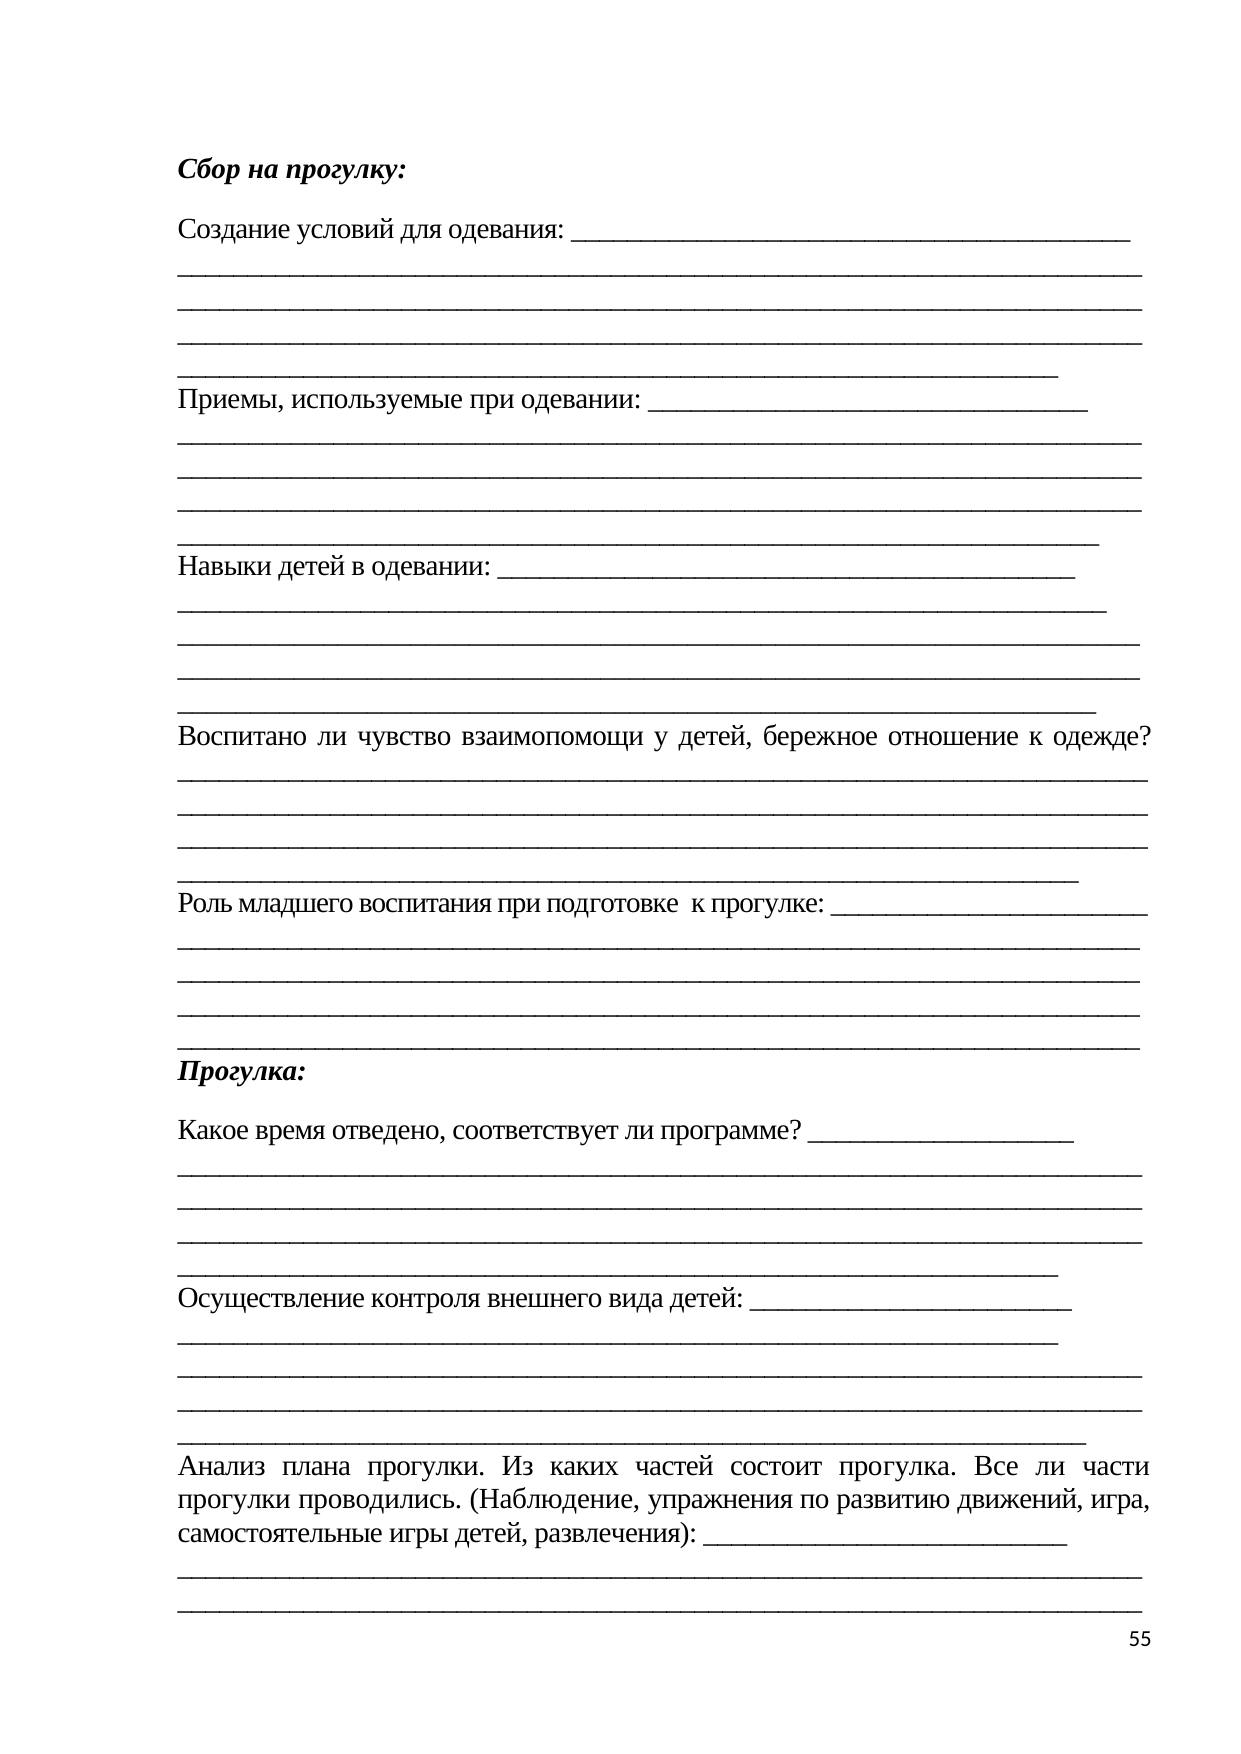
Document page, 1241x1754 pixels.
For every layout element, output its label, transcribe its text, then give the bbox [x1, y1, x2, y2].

text Воспитано ли чувство взаимопомощи у детей, бережное отношение к одежде? ___________________________________________________________________________________________________________________________________________________________________________________________________________________________________________________________________________________ [177, 718, 1152, 885]
text Анализ плана прогулки. Из каких частей состоит прогулка. Все ли части прогулки проводились. (Наблюдение, упражнения по развитию движений, игра, самостоятельные игры детей, развлечения): __________________________ [177, 1448, 1150, 1548]
text Осуществление контроля внешнего вида детей: _______________________ [177, 1280, 1152, 1314]
text ______________________________________________________________________________________________________________________________________________________________________________________________________________________________________________________________________________ [177, 247, 1152, 381]
text ___________________________________________________________________________________________________________________________________________________________________________________________________ [177, 616, 1152, 716]
text _____________________________________________________________________________________________________________________________________________________________________________________________________________________________________________________________________________ [177, 414, 1152, 548]
text Сбор на прогулку: [177, 152, 1152, 185]
text __________________________________________________________________ [177, 582, 1152, 616]
text Создание условий для одевания: ________________________________________ [177, 211, 1152, 244]
text ______________________________________________________________________________________________________________________________________________________________________________________________________________________________________________________________________________ [177, 1146, 1152, 1280]
text ___________________________________________________________________________________________________________________________________________________________________________________________________________ [177, 1347, 1152, 1448]
text ________________________________________________________________________________________________________________________________________________________________________________________________________________________________________________________________________________________ [177, 919, 1152, 1053]
text Приемы, используемые при одевании: _______________________________ [177, 381, 1152, 414]
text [177, 1548, 1150, 1616]
text Прогулка: [177, 1053, 1152, 1087]
text Какое время отведено, соответствует ли программе? ___________________ [177, 1112, 1152, 1146]
text _______________________________________________________________ [177, 1314, 1152, 1347]
text Роль младшего воспитания при подготовке к прогулке: _______________________ [177, 885, 1152, 919]
text Навыки детей в одевании: _________________________________________ [177, 548, 1152, 582]
